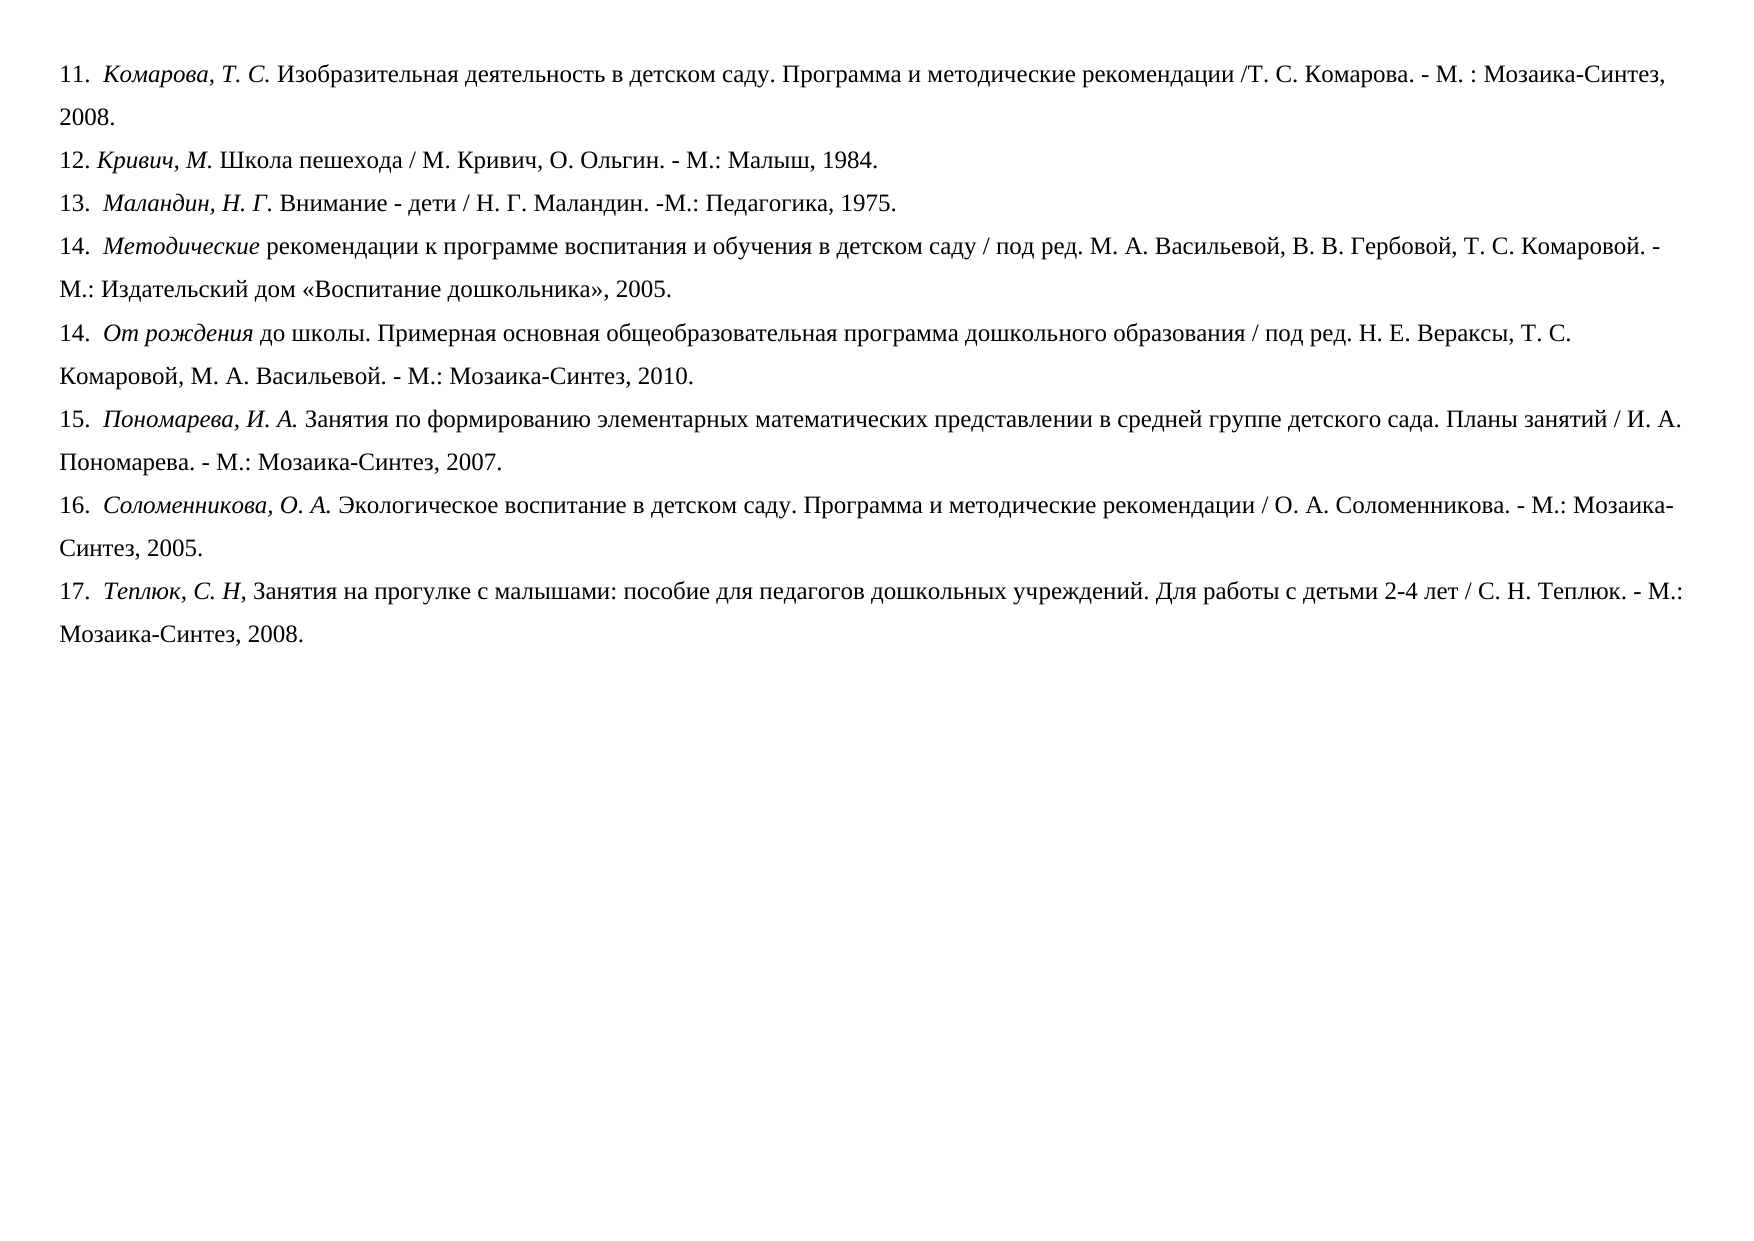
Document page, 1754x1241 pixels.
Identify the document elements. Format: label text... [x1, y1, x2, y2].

text 13. Маландин, Н. Г. Внимание - дети / Н. Г. Маландин. -М.: Педагогика, 1975. [59, 188, 1695, 217]
text 17. Теплюк, С. Н, Занятия на прогулке с малышами: пособие для педагогов дошкольных учреждений. Для работы с детьми 2-4 лет / С. Н. Теплюк. - М.: Мозаика-Синтез, 2008. [59, 576, 1695, 648]
text 14. Методические рекомендации к программе воспитания и обучения в детском саду / под ред. М. А. Васильевой, В. В. Гербовой, Т. С. Комаровой. - М.: Издательский дом «Воспитание дошкольника», 2005. [59, 231, 1695, 303]
text 14. От рождения до школы. Примерная основная общеобразовательная программа дошкольного образования / под ред. Н. Е. Вераксы, Т. С. Комаровой, М. А. Васильевой. - М.: Мозаика-Синтез, 2010. [59, 318, 1695, 389]
text 15. Пономарева, И. А. Занятия по формированию элементарных математических представлении в средней группе детского сада. Планы занятий / И. А. Пономарева. - М.: Мозаика-Синтез, 2007. [59, 404, 1695, 476]
text 16. Соломенникова, О. А. Экологическое воспитание в детском саду. Программа и методические рекомендации / О. А. Соломенникова. - М.: Мозаика-Синтез, 2005. [59, 490, 1695, 562]
text 11. Комарова, Т. С. Изобразительная деятельность в детском саду. Программа и методические рекомендации /Т. С. Комарова. - М. : Мозаика-Синтез, 2008. [59, 59, 1695, 131]
text 12. Кривич, М. Школа пешехода / М. Кривич, О. Ольгин. - М.: Малыш, 1984. [59, 145, 1695, 174]
